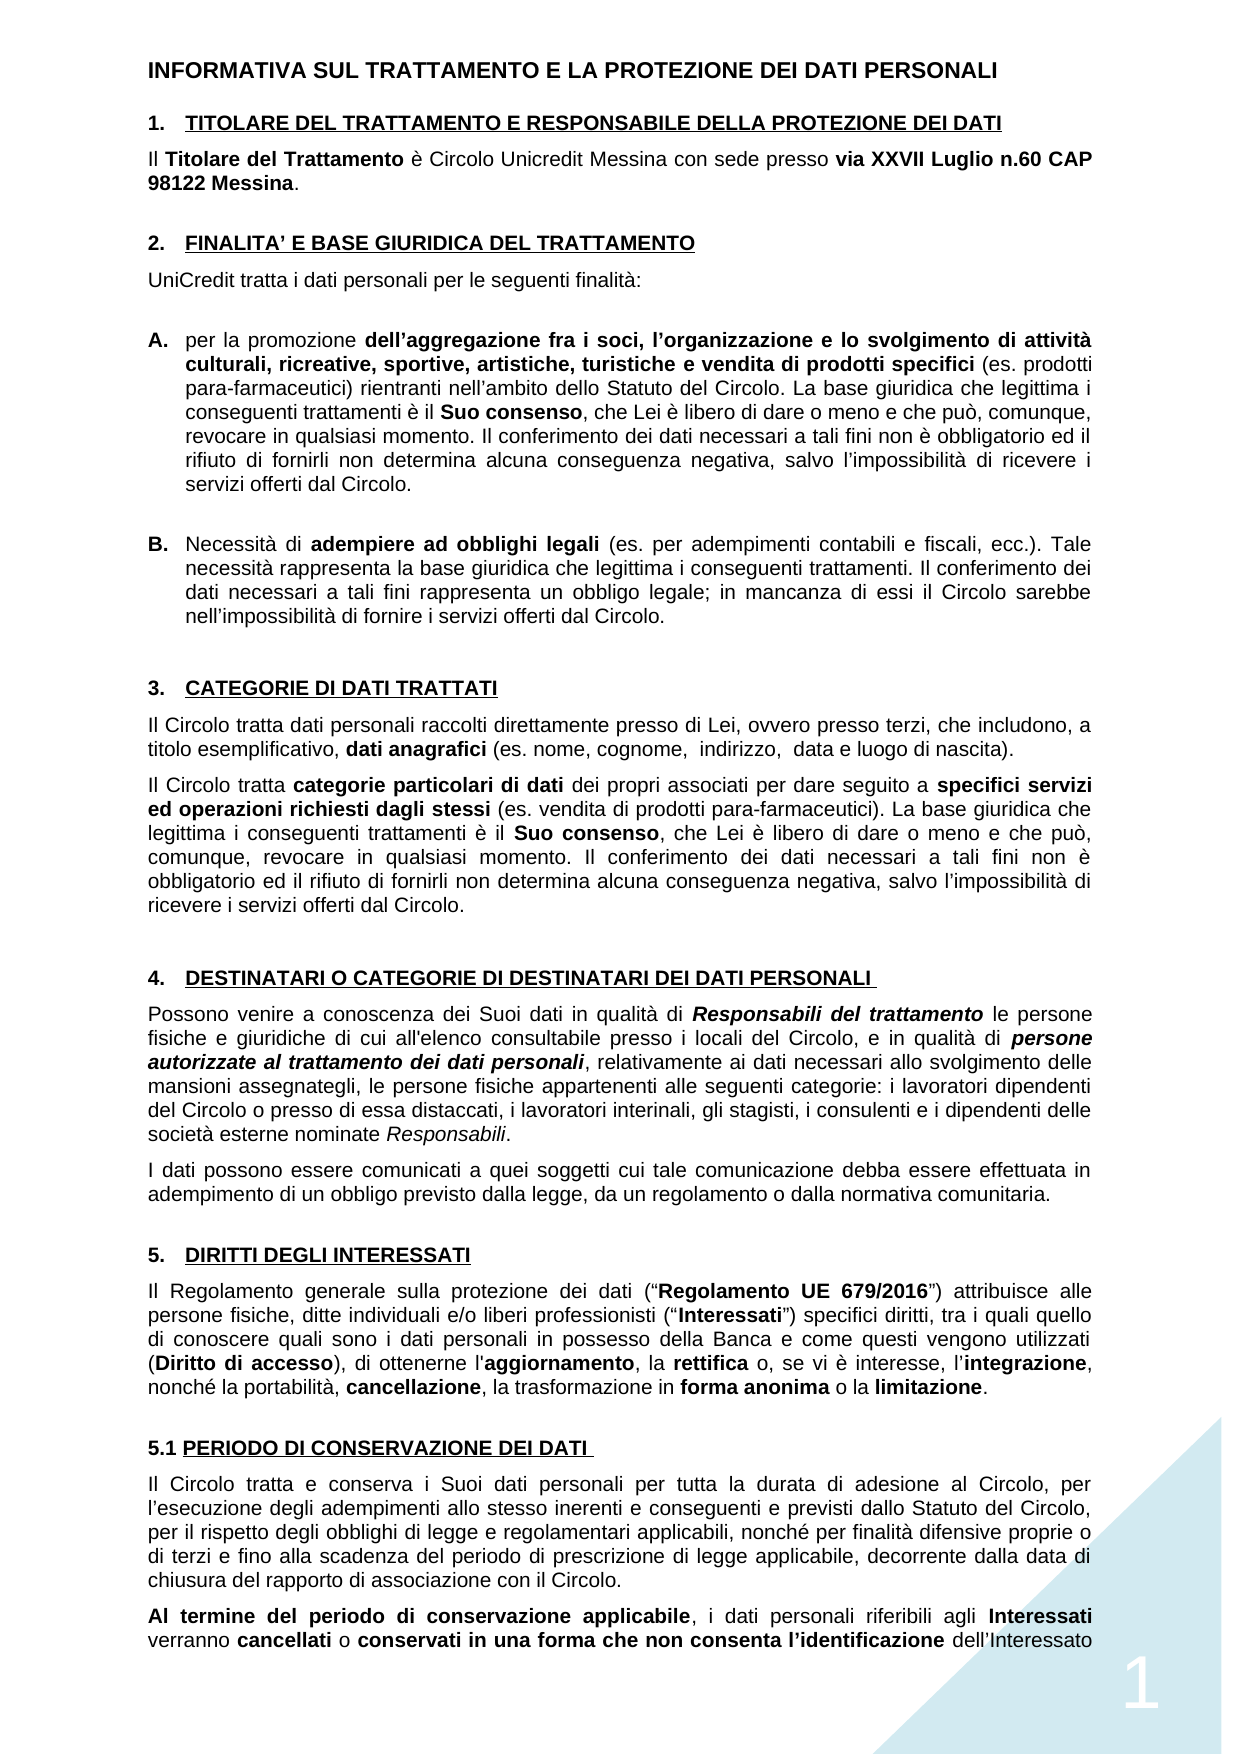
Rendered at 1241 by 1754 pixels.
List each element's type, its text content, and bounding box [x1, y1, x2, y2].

text INFORMATIVA SUL TRATTAMENTO E LA PROTEZIONE DEI DATI PERSONALI [148, 57, 1092, 83]
list per la promozione dell’aggregazione fra i soci, l’organizzazione e lo svolgimento di attività culturali, ricreative, sportive, artistiche, turistiche e vendita di prodotti specifici (es. prodotti para-farmaceutici) rientranti nell’ambito dello Statuto del Circolo. La base giuridica che legittima i conseguenti trattamenti è il Suo consenso, che Lei è libero di dare o meno e che può, comunque, revocare in qualsiasi momento. Il conferimento dei dati necessari a tali fini non è obbligatorio ed il rifiuto di fornirli non determina alcuna conseguenza negativa, salvo l’impossibilità di ricevere i servizi offerti dal Circolo. [148, 328, 1092, 496]
text UniCredit tratta i dati personali per le seguenti finalità: [148, 268, 1092, 292]
text Possono venire a conoscenza dei Suoi dati in qualità di Responsabili del trattamento le persone fisiche e giuridiche di cui all'elenco consultabile presso i locali del Circolo, e in qualità di persone autorizzate al trattamento dei dati personali, relativamente ai dati necessari allo svolgimento delle mansioni assegnategli, le persone fisiche appartenenti alle seguenti categorie: i lavoratori dipendenti del Circolo o presso di essa distaccati, i lavoratori interinali, gli stagisti, i consulenti e i dipendenti delle società esterne nominate Responsabili. [148, 1002, 1092, 1146]
list Necessità di adempiere ad obblighi legali (es. per adempimenti contabili e fiscali, ecc.). Tale necessità rappresenta la base giuridica che legittima i conseguenti trattamenti. Il conferimento dei dati necessari a tali fini rappresenta un obbligo legale; in mancanza di essi il Circolo sarebbe nell’impossibilità di fornire i servizi offerti dal Circolo. [148, 532, 1092, 628]
text Il Regolamento generale sulla protezione dei dati (“Regolamento UE 679/2016”) attribuisce alle persone fisiche, ditte individuali e/o liberi professionisti (“Interessati”) specifici diritti, tra i quali quello di conoscere quali sono i dati personali in possesso della Banca e come questi vengono utilizzati (Diritto di accesso), di ottenerne l'aggiornamento, la rettifica o, se vi è interesse, l’integrazione, nonché la portabilità, cancellazione, la trasformazione in forma anonima o la limitazione. [148, 1279, 1092, 1399]
list FINALITA’ E BASE GIURIDICA DEL TRATTAMENTO [148, 231, 1092, 255]
text Il Circolo tratta e conserva i Suoi dati personali per tutta la durata di adesione al Circolo, per l’esecuzione degli adempimenti allo stesso inerenti e conseguenti e previsti dallo Statuto del Circolo, per il rispetto degli obblighi di legge e regolamentari applicabili, nonché per finalità difensive proprie o di terzi e fino alla scadenza del periodo di prescrizione di legge applicabile, decorrente dalla data di chiusura del rapporto di associazione con il Circolo. [148, 1472, 1092, 1592]
list DESTINATARI O CATEGORIE DI DESTINATARI DEI DATI PERSONALI [148, 966, 1092, 989]
text 5.1 PERIODO DI CONSERVAZIONE DEI DATI [148, 1435, 1092, 1459]
list TITOLARE DEL TRATTAMENTO E RESPONSABILE DELLA PROTEZIONE DEI DATI [148, 110, 1092, 134]
text Il Titolare del Trattamento è Circolo Unicredit Messina con sede presso via XXVII Luglio n.60 CAP 98122 Messina. [148, 147, 1092, 195]
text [148, 1604, 1092, 1652]
text Il Circolo tratta categorie particolari di dati dei propri associati per dare seguito a specifici servizi ed operazioni richiesti dagli stessi (es. vendita di prodotti para-farmaceutici). La base giuridica che legittima i conseguenti trattamenti è il Suo consenso, che Lei è libero di dare o meno e che può, comunque, revocare in qualsiasi momento. Il conferimento dei dati necessari a tali fini non è obbligatorio ed il rifiuto di fornirli non determina alcuna conseguenza negativa, salvo l’impossibilità di ricevere i servizi offerti dal Circolo. [148, 773, 1092, 917]
list DIRITTI DEGLI INTERESSATI [148, 1243, 1092, 1267]
list CATEGORIE DI DATI TRATTATI [148, 676, 1092, 700]
text I dati possono essere comunicati a quei soggetti cui tale comunicazione debba essere effettuata in adempimento di un obbligo previsto dalla legge, da un regolamento o dalla normativa comunitaria. [148, 1158, 1092, 1206]
text Il Circolo tratta dati personali raccolti direttamente presso di Lei, ovvero presso terzi, che includono, a titolo esemplificativo, dati anagrafici (es. nome, cognome, indirizzo, data e luogo di nascita). [148, 712, 1092, 760]
